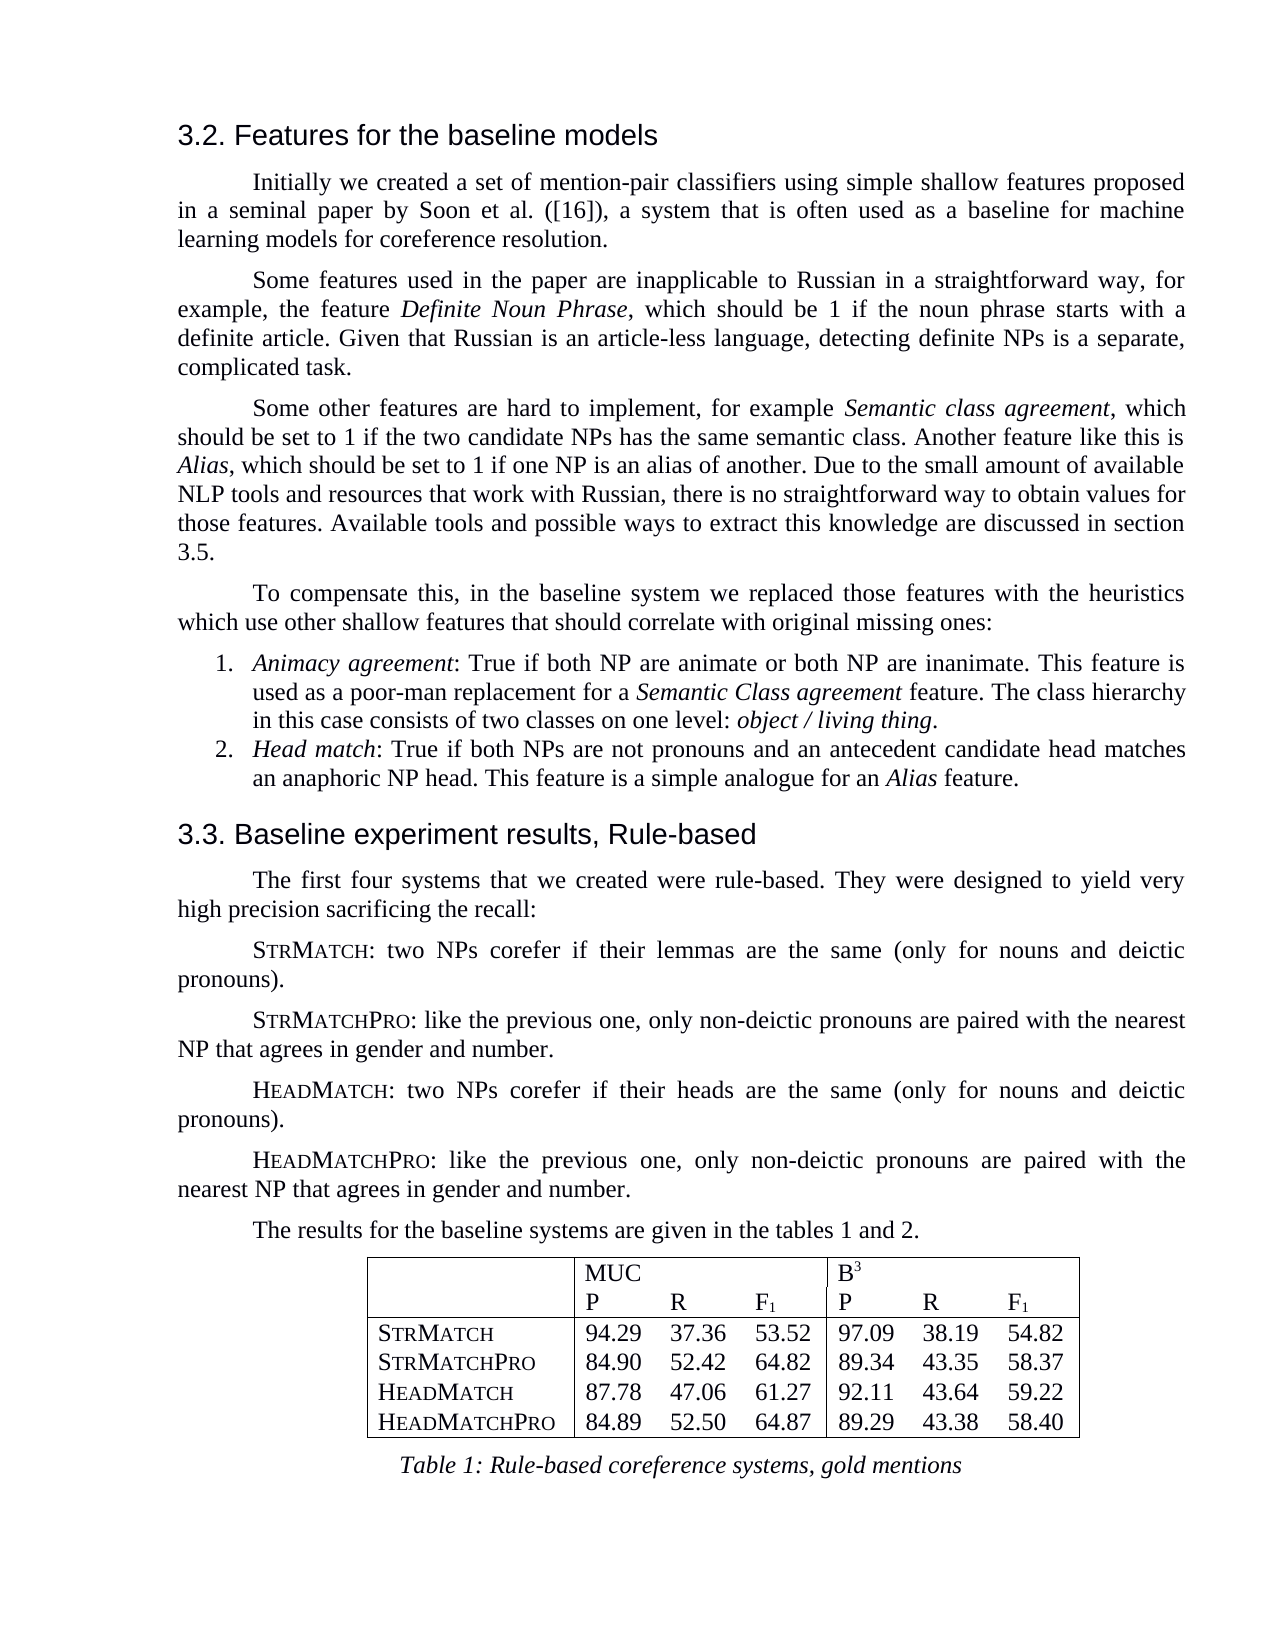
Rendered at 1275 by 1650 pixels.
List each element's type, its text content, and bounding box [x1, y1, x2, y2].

table_cell F1 [743, 1287, 826, 1317]
table_cell HeadMatchPro [368, 1407, 574, 1437]
text The results for the baseline systems are given in the tables 1 and 2. [177, 1215, 1186, 1244]
text Initially we created a set of mention-pair classifiers using simple shallow features proposed in a seminal paper by Soon et al. ([16]), a system that is often used as a baseline for machine learning models for coreference resolution. [177, 167, 1186, 253]
table_cell 84.89 [575, 1407, 658, 1437]
table_cell 94.29 [575, 1318, 658, 1347]
table_cell R [911, 1287, 996, 1317]
table_cell 87.78 [575, 1377, 658, 1407]
table_cell 52.42 [658, 1347, 743, 1377]
table_header [368, 1258, 574, 1287]
table_cell 43.35 [911, 1347, 996, 1377]
table_header B3 [828, 1258, 1079, 1287]
table_cell 58.37 [996, 1347, 1079, 1377]
table_cell HeadMatch [368, 1377, 574, 1407]
text To compensate this, in the baseline system we replaced those features with the heuristics which use other shallow features that should correlate with original missing ones: [177, 578, 1186, 636]
text StrMatch: two NPs corefer if their lemmas are the same (only for nouns and deictic pronouns). [177, 935, 1186, 993]
table_cell StrMatchPro [368, 1347, 574, 1377]
table_cell 89.29 [827, 1407, 911, 1437]
text Some features used in the paper are inapplicable to Russian in a straightforward way, for example, the feature Definite Noun Phrase, which should be 1 if the noun phrase starts with a definite article. Given that Russian is an article-less language, detecting definite NPs is a separate, complicated task. [177, 266, 1186, 381]
table_cell 59.22 [996, 1377, 1079, 1407]
table_cell 64.82 [743, 1347, 826, 1377]
table_cell 61.27 [743, 1377, 826, 1407]
text Some other features are hard to implement, for example Semantic class agreement, which should be set to 1 if the two candidate NPs has the same semantic class. Another feature like this is Alias, which should be set to 1 if one NP is an alias of another. Due to the small amount of available NLP tools and resources that work with Russian, there is no straightforward way to obtain values for those features. Available tools and possible ways to extract this knowledge are discussed in section 3.5. [177, 393, 1186, 566]
table_cell 97.09 [827, 1318, 911, 1347]
list Animacy agreement: True if both NP are animate or both NP are inanimate. This feature is used as a poor-man replacement for a Semantic Class agreement feature. The class hierarchy in this case consists of two classes on one level: object / living thing. [215, 648, 1186, 734]
table_cell StrMatch [368, 1318, 574, 1347]
table_cell 64.87 [743, 1407, 826, 1437]
text HeadMatchPro: like the previous one, only non-deictic pronouns are paired with the nearest NP that agrees in gender and number. [177, 1145, 1186, 1203]
table_header MUC [575, 1258, 827, 1287]
text Table 1: Rule-based coreference systems, gold mentions [177, 1450, 1186, 1479]
table_cell 52.50 [658, 1407, 743, 1437]
subtitle 3.2. Features for the baseline models [177, 118, 1186, 152]
table_cell 89.34 [827, 1347, 911, 1377]
table_cell 84.90 [575, 1347, 658, 1377]
table_cell 43.38 [911, 1407, 996, 1437]
table_cell 54.82 [996, 1318, 1079, 1347]
table_cell 53.52 [743, 1318, 826, 1347]
table_cell 37.36 [658, 1318, 743, 1347]
table_cell 47.06 [658, 1377, 743, 1407]
table_cell 58.40 [996, 1407, 1079, 1437]
table_cell R [658, 1287, 743, 1317]
text StrMatchPro: like the previous one, only non-deictic pronouns are paired with the nearest NP that agrees in gender and number. [177, 1005, 1186, 1063]
table_cell 38.19 [911, 1318, 996, 1347]
text The first four systems that we created were rule-based. They were designed to yield very high precision sacrificing the recall: [177, 865, 1186, 923]
table_cell [368, 1287, 574, 1317]
table_cell P [827, 1287, 911, 1317]
table_cell F1 [996, 1287, 1079, 1317]
table_cell 92.11 [827, 1377, 911, 1407]
list Head match: True if both NPs are not pronouns and an antecedent candidate head matches an anaphoric NP head. This feature is a simple analogue for an Alias feature. [215, 734, 1186, 792]
table_cell P [575, 1287, 658, 1317]
subtitle 3.3. Baseline experiment results, Rule-based [177, 817, 1186, 850]
text HeadMatch: two NPs corefer if their heads are the same (only for nouns and deictic pronouns). [177, 1075, 1186, 1133]
table_cell 43.64 [911, 1377, 996, 1407]
